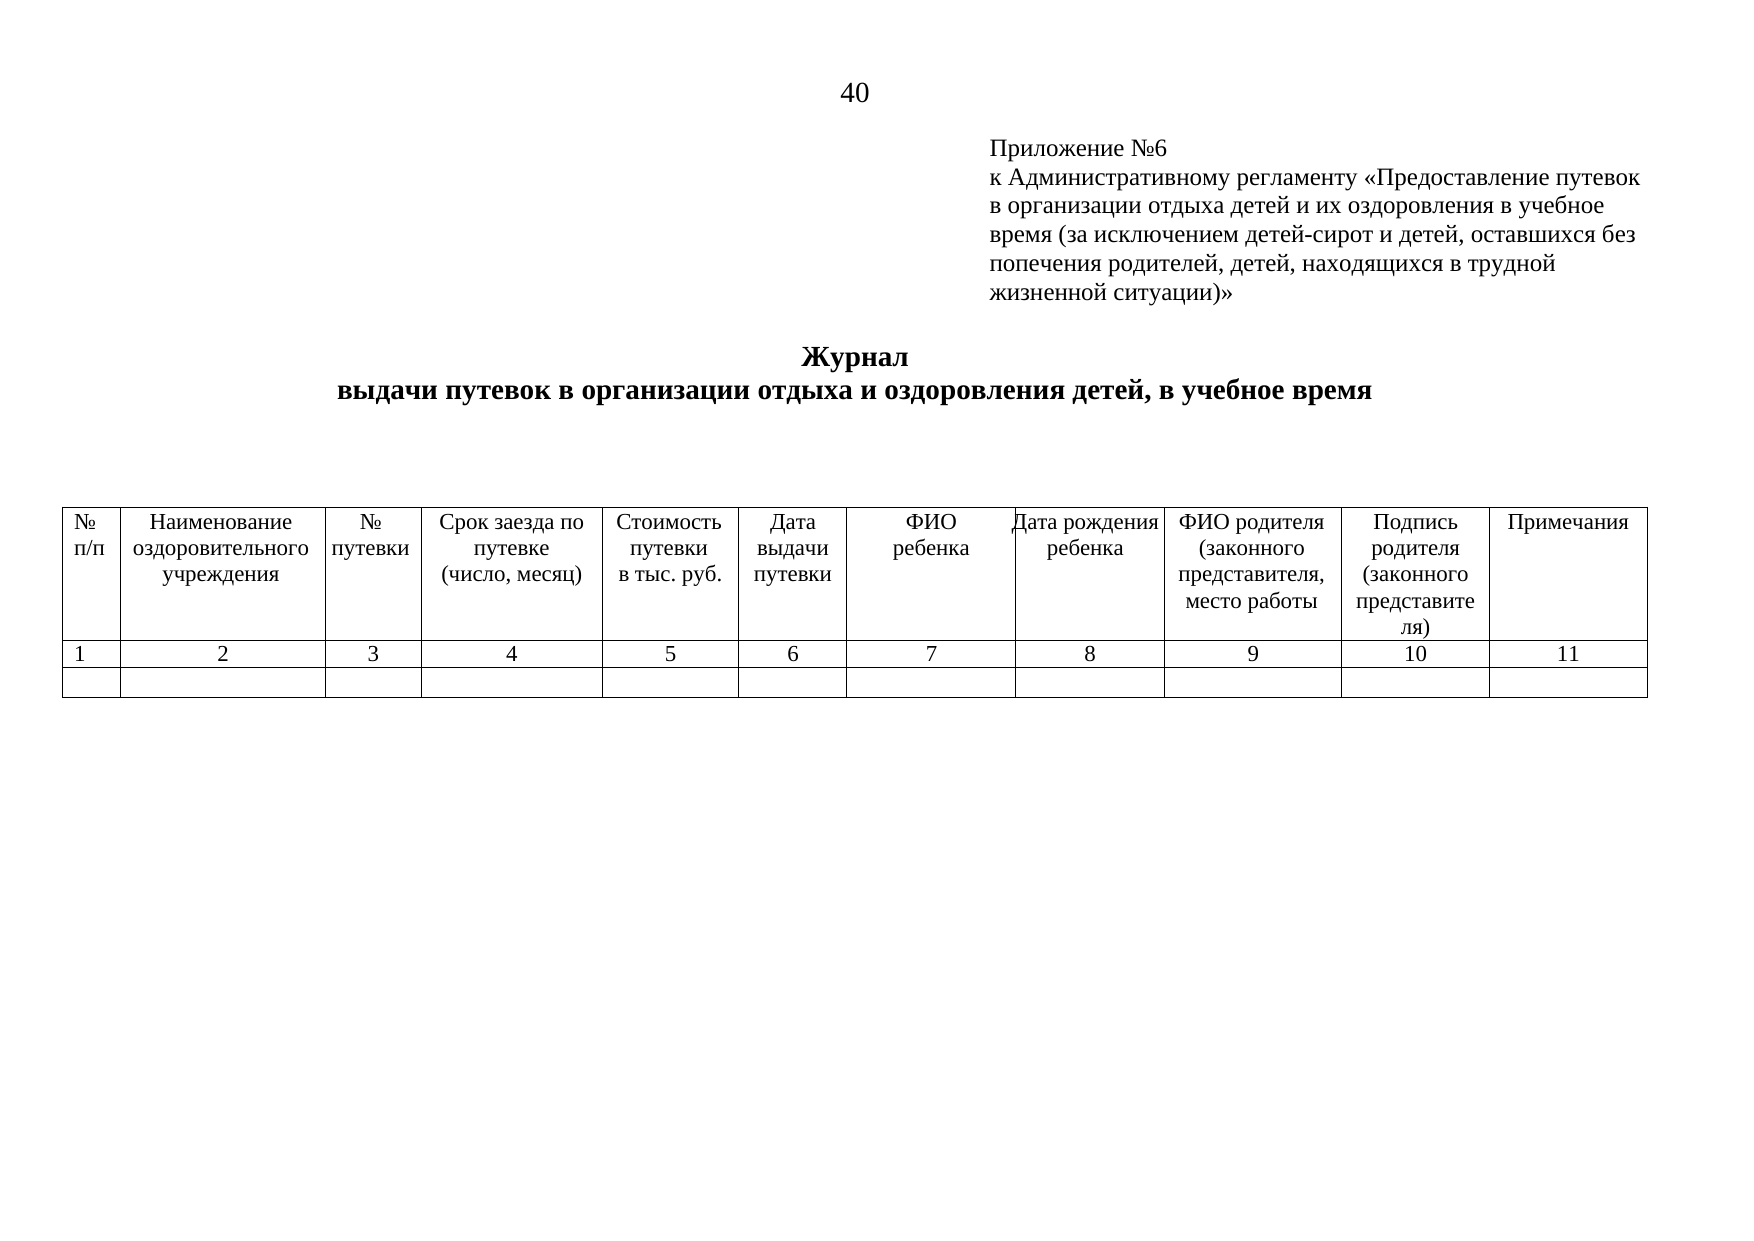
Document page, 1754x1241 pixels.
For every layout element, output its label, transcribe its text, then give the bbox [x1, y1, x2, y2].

table_cell 10 [1342, 641, 1489, 667]
table_cell [326, 668, 421, 697]
table_cell [63, 668, 120, 697]
table_cell 4 [422, 641, 602, 667]
table_cell 9 [1165, 641, 1341, 667]
table_cell 7 [847, 641, 1015, 667]
table_header № п/п [63, 508, 120, 639]
table_cell 8 [1016, 641, 1164, 667]
text Журнал [44, 339, 1665, 372]
text Приложение №6 [989, 133, 1665, 162]
table_header Срок заезда по путевке (число, месяц) [422, 508, 602, 639]
table_cell 5 [603, 641, 738, 667]
table_cell [1342, 668, 1489, 697]
table_cell [603, 668, 738, 697]
table_header Дата выдачи путевки [739, 508, 846, 639]
table_header ФИО родителя (законного представителя, место работы [1165, 508, 1341, 639]
table_cell [1165, 668, 1341, 697]
table_cell 3 [326, 641, 421, 667]
table_cell [739, 668, 846, 697]
table_header № путевки [326, 508, 421, 639]
table_cell [422, 668, 602, 697]
table_cell [847, 668, 1015, 697]
table_header Стоимость путевки в тыс. руб. [603, 508, 738, 639]
table_header Примечания [1490, 508, 1647, 639]
table_cell 1 [63, 641, 120, 667]
table_cell 11 [1490, 641, 1647, 667]
text выдачи путевок в организации отдыха и оздоровления детей, в учебное время [44, 372, 1665, 406]
table_header Дата рождения ребенка [1016, 508, 1164, 639]
table_cell [1016, 668, 1164, 697]
table_header Наименование оздоровительного учреждения [121, 508, 325, 639]
table_header Подпись родителя (законного представителя) [1342, 508, 1489, 639]
table_cell 2 [121, 641, 325, 667]
table_cell [1490, 668, 1647, 697]
table_cell [121, 668, 325, 697]
text в организации отдыха детей и их оздоровления в учебное время (за исключением детей-сирот и детей, оставшихся без попечения родителей, детей, находящихся в трудной жизненной ситуации)» [989, 190, 1665, 305]
table_header ФИО ребенка [847, 508, 1015, 639]
text к Административному регламенту «Предоставление путевок [989, 162, 1665, 190]
table_cell 6 [739, 641, 846, 667]
